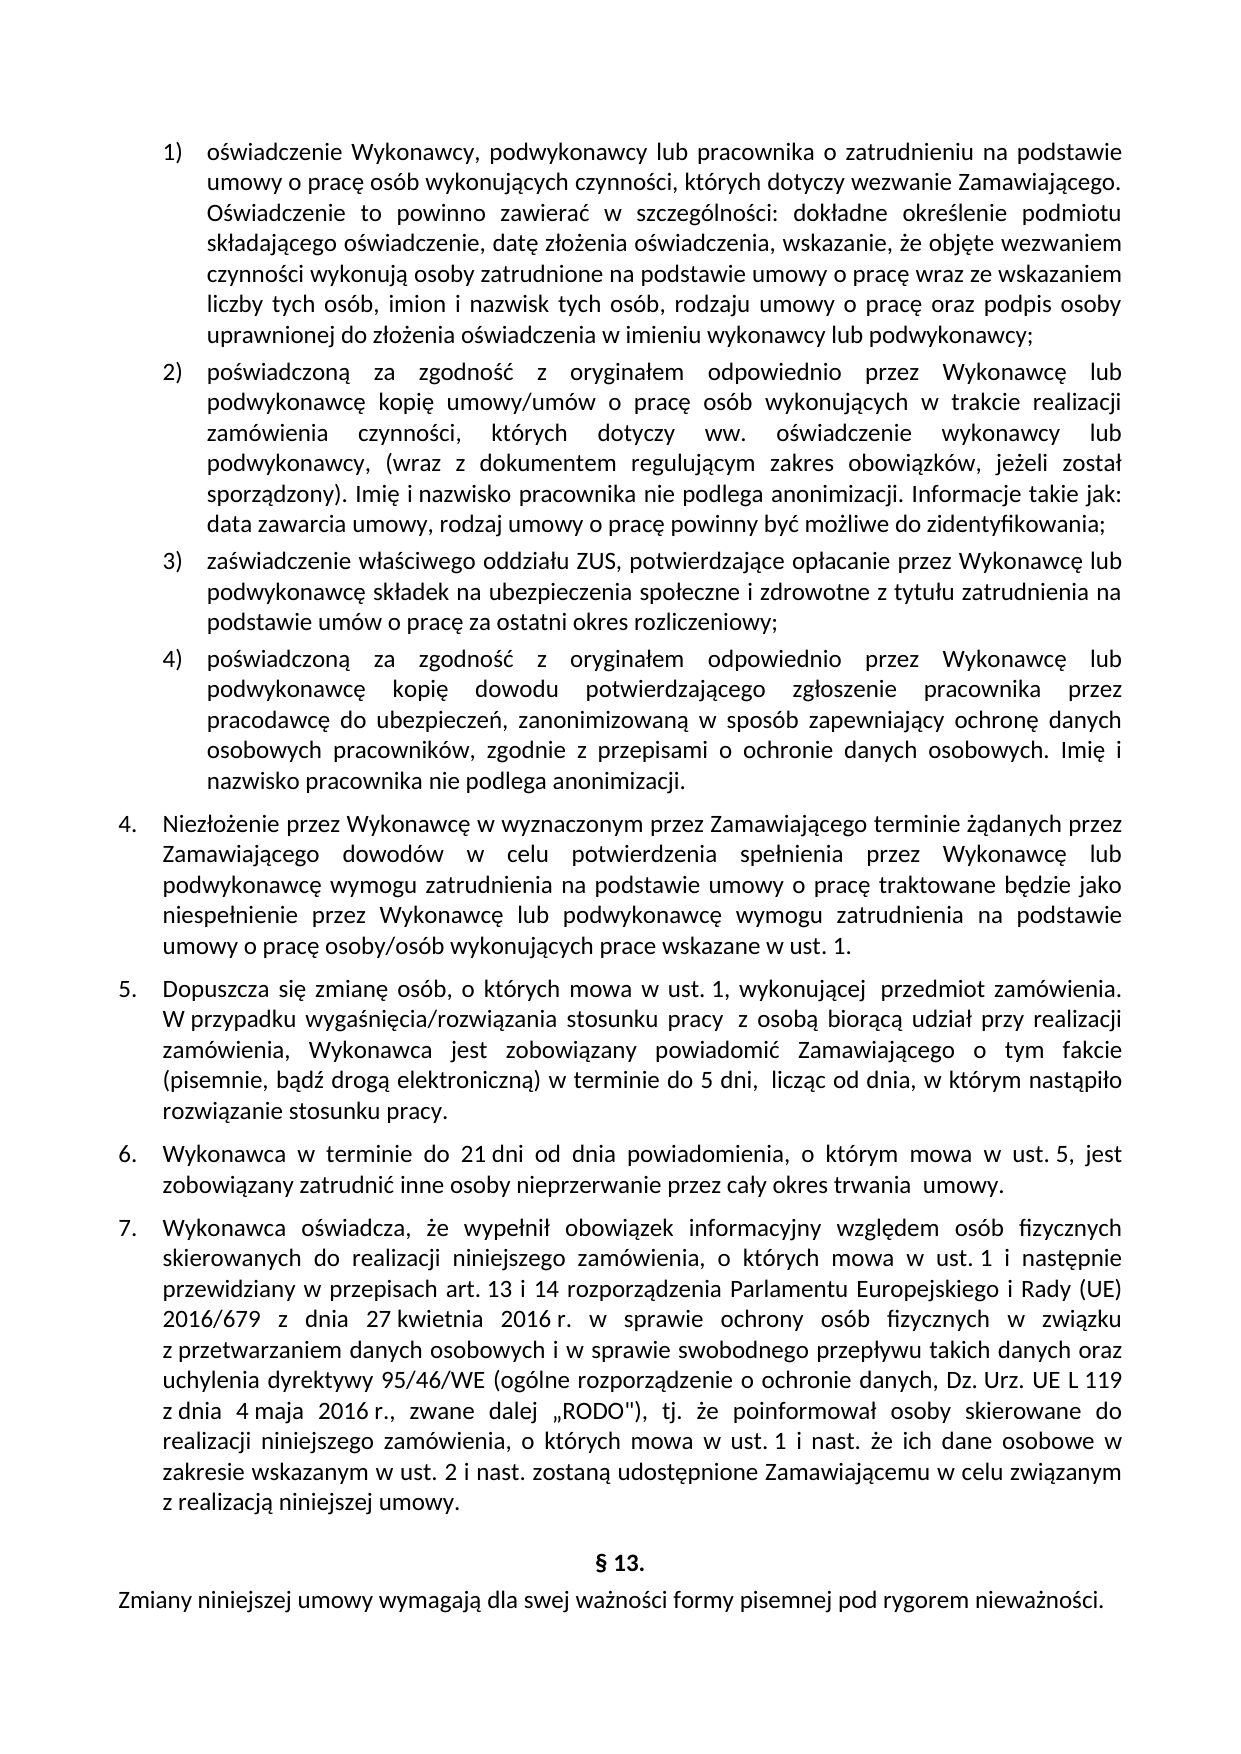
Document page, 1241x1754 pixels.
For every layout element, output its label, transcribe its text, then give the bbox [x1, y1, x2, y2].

list zaświadczenie właściwego oddziału ZUS, potwierdzające opłacanie przez Wykonawcę lub podwykonawcę składek na ubezpieczenia społeczne i zdrowotne z tytułu zatrudnienia na podstawie umów o pracę za ostatni okres rozliczeniowy; [162, 545, 1122, 637]
list poświadczoną za zgodność z oryginałem odpowiednio przez Wykonawcę lub podwykonawcę kopię dowodu potwierdzającego zgłoszenie pracownika przez pracodawcę do ubezpieczeń, zanonimizowaną w sposób zapewniający ochronę danych osobowych pracowników, zgodnie z przepisami o ochronie danych osobowych. Imię i nazwisko pracownika nie podlega anonimizacji. [162, 643, 1122, 796]
list Wykonawca w terminie do 21 dni od dnia powiadomienia, o którym mowa w ust. 5, jest zobowiązany zatrudnić inne osoby nieprzerwanie przez cały okres trwania umowy. [118, 1138, 1122, 1199]
list poświadczoną za zgodność z oryginałem odpowiednio przez Wykonawcę lub podwykonawcę kopię umowy/umów o pracę osób wykonujących w trakcie realizacji zamówienia czynności, których dotyczy ww. oświadczenie wykonawcy lub podwykonawcy, (wraz z dokumentem regulującym zakres obowiązków, jeżeli został sporządzony). Imię i nazwisko pracownika nie podlega anonimizacji. Informacje takie jak: data zawarcia umowy, rodzaj umowy o pracę powinny być możliwe do zidentyfikowania; [162, 356, 1122, 539]
list Dopuszcza się zmianę osób, o których mowa w ust. 1, wykonującej przedmiot zamówienia. W przypadku wygaśnięcia/rozwiązania stosunku pracy z osobą biorącą udział przy realizacji zamówienia, Wykonawca jest zobowiązany powiadomić Zamawiającego o tym fakcie (pisemnie, bądź drogą elektroniczną) w terminie do 5 dni, licząc od dnia, w którym nastąpiło rozwiązanie stosunku pracy. [118, 973, 1122, 1126]
text § 13. [118, 1547, 1122, 1578]
list oświadczenie Wykonawcy, podwykonawcy lub pracownika o zatrudnieniu na podstawie umowy o pracę osób wykonujących czynności, których dotyczy wezwanie Zamawiającego. Oświadczenie to powinno zawierać w szczególności: dokładne określenie podmiotu składającego oświadczenie, datę złożenia oświadczenia, wskazanie, że objęte wezwaniem czynności wykonują osoby zatrudnione na podstawie umowy o pracę wraz ze wskazaniem liczby tych osób, imion i nazwisk tych osób, rodzaju umowy o pracę oraz podpis osoby uprawnionej do złożenia oświadczenia w imieniu wykonawcy lub podwykonawcy; [162, 136, 1122, 349]
list Wykonawca oświadcza, że wypełnił obowiązek informacyjny względem osób fizycznych skierowanych do realizacji niniejszego zamówienia, o których mowa w ust. 1 i następnie przewidziany w przepisach art. 13 i 14 rozporządzenia Parlamentu Europejskiego i Rady (UE) 2016/679 z dnia 27 kwietnia 2016 r. w sprawie ochrony osób fizycznych w związku z przetwarzaniem danych osobowych i w sprawie swobodnego przepływu takich danych oraz uchylenia dyrektywy 95/46/WE (ogólne rozporządzenie o ochronie danych, Dz. Urz. UE L 119 z dnia 4 maja 2016 r., zwane dalej „RODO"), tj. że poinformował osoby skierowane do realizacji niniejszego zamówienia, o których mowa w ust. 1 i nast. że ich dane osobowe w zakresie wskazanym w ust. 2 i nast. zostaną udostępnione Zamawiającemu w celu związanym z realizacją niniejszej umowy. [118, 1212, 1122, 1517]
list Niezłożenie przez Wykonawcę w wyznaczonym przez Zamawiającego terminie żądanych przez Zamawiającego dowodów w celu potwierdzenia spełnienia przez Wykonawcę lub podwykonawcę wymogu zatrudnienia na podstawie umowy o pracę traktowane będzie jako niespełnienie przez Wykonawcę lub podwykonawcę wymogu zatrudnienia na podstawie umowy o pracę osoby/osób wykonujących prace wskazane w ust. 1. [118, 808, 1122, 961]
text Zmiany niniejszej umowy wymagają dla swej ważności formy pisemnej pod rygorem nieważności. [118, 1584, 1122, 1615]
